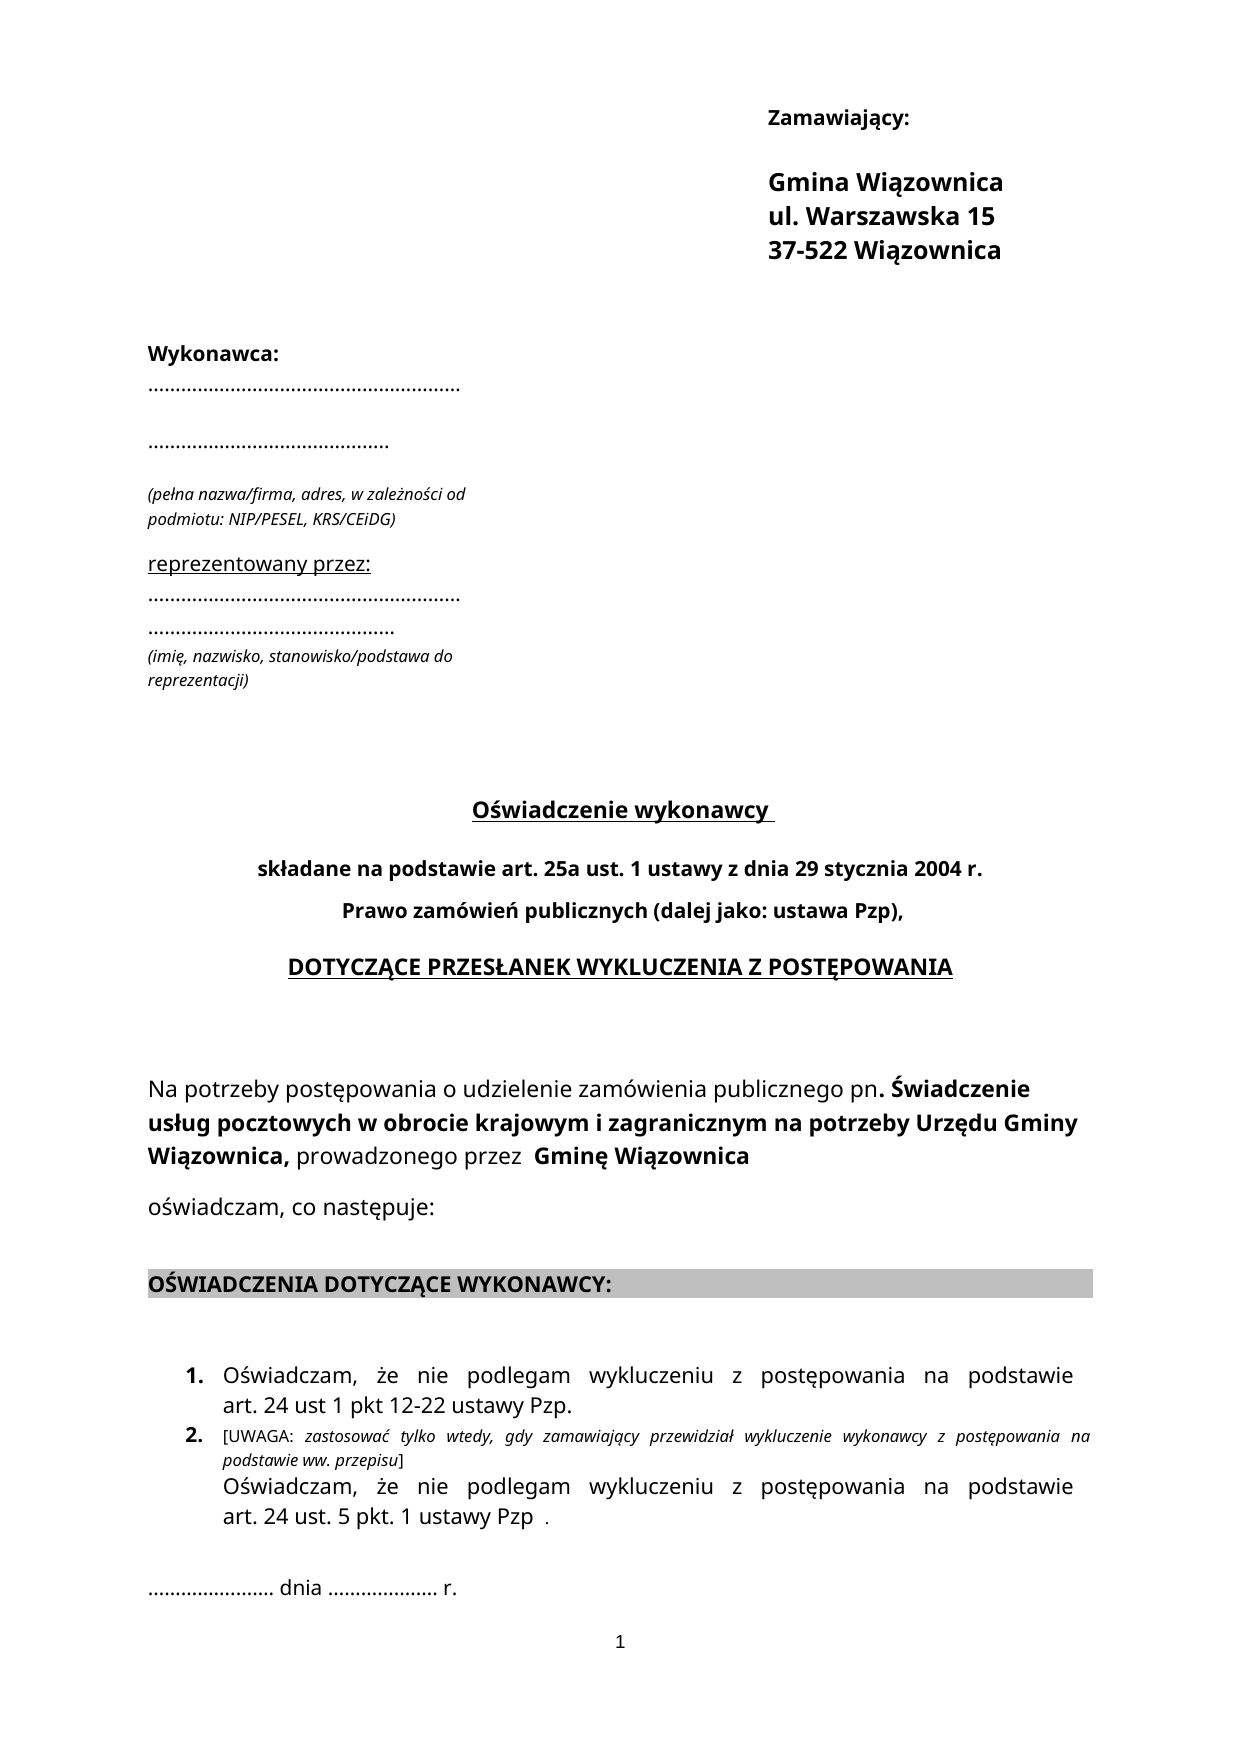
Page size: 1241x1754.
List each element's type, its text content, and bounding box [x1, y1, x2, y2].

text ul. Warszawska 15 [768, 199, 1093, 233]
text …………….……. dnia ………….……. r. [148, 1573, 1093, 1602]
text (imię, nazwisko, stanowisko/podstawa do reprezentacji) [148, 644, 472, 692]
list Oświadczam, że nie podlegam wykluczeniu z postępowania na podstawie art. 24 ust. 5 pkt. 1 ustawy Pzp . [223, 1471, 1093, 1531]
list Oświadczam, że nie podlegam wykluczeniu z postępowania na podstawie art. 24 ust 1 pkt 12-22 ustawy Pzp. [185, 1360, 1093, 1420]
text Prawo zamówień publicznych (dalej jako: ustawa Pzp), [148, 896, 1093, 925]
text Na potrzeby postępowania o udzielenie zamówienia publicznego pn. Świadczenie usług pocztowych w obrocie krajowym i zagranicznym na potrzeby Urzędu Gminy Wiązownica, prowadzonego przez Gminę Wiązownica [148, 1073, 1093, 1171]
text OŚWIADCZENIA DOTYCZĄCE WYKONAWCY: [148, 1269, 1093, 1298]
text 37-522 Wiązownica [768, 233, 1093, 267]
text Oświadczenie wykonawcy [148, 794, 1093, 826]
text reprezentowany przez: [148, 549, 1093, 577]
text składane na podstawie art. 25a ust. 1 ustawy z dnia 29 stycznia 2004 r. [148, 854, 1093, 882]
text Zamawiający: [694, 103, 1093, 132]
text Wykonawca: [148, 339, 1093, 367]
text Gmina Wiązownica [768, 165, 1093, 199]
text ………………………………………………………………………………………… [148, 579, 472, 640]
text (pełna nazwa/firma, adres, w zależności od podmiotu: NIP/PESEL, KRS/CEiDG) [148, 483, 472, 530]
text ……………………………………………………………………………………….. [148, 369, 472, 454]
list [UWAGA: zastosować tylko wtedy, gdy zamawiający przewidział wykluczenie wykonawcy z postępowania na podstawie ww. przepisu] [185, 1420, 1093, 1471]
text oświadczam, co następuje: [148, 1191, 1093, 1222]
text DOTYCZĄCE PRZESŁANEK WYKLUCZENIA Z POSTĘPOWANIA [148, 951, 1093, 983]
